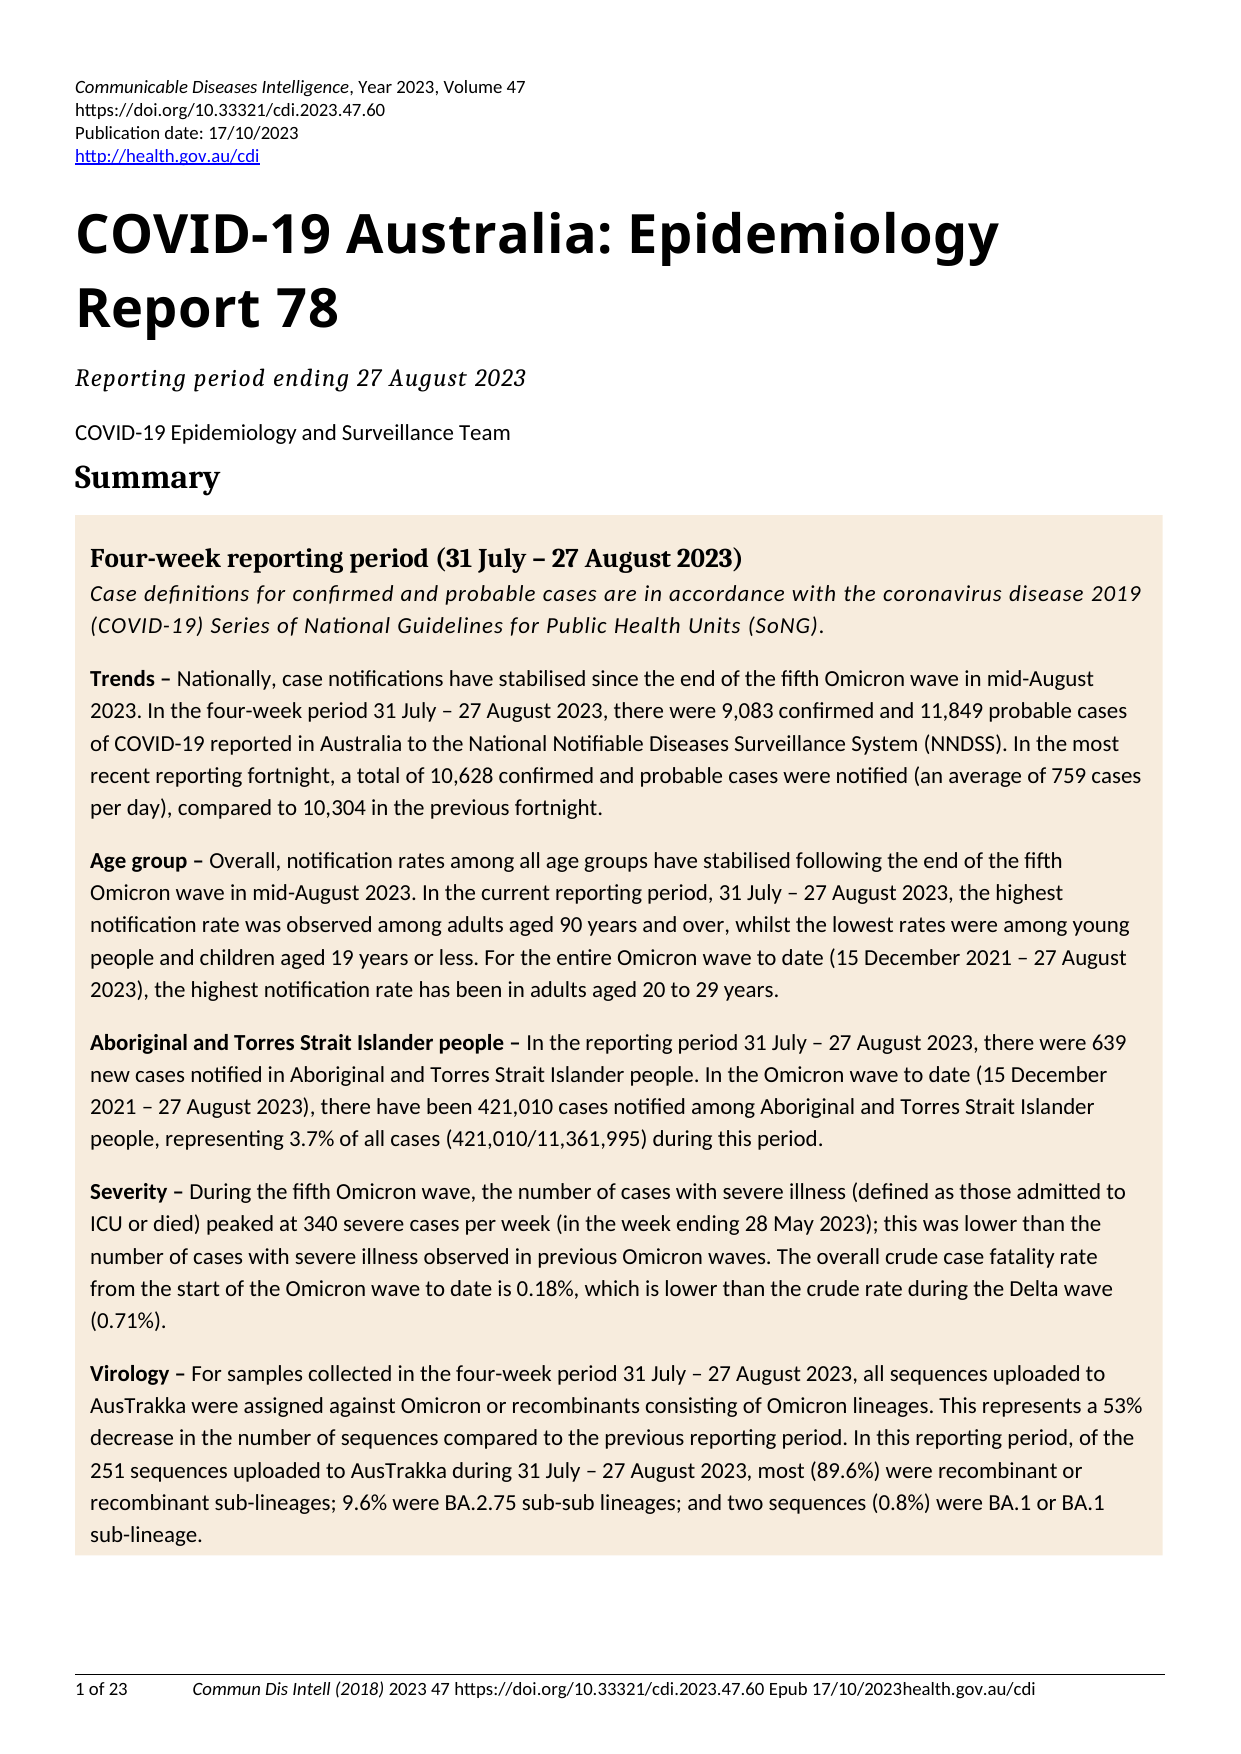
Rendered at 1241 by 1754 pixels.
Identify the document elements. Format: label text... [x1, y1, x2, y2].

subtitle Summary [75, 458, 1165, 497]
text http://health.gov.au/cdi [75, 144, 1165, 167]
title COVID-19 Australia: Epidemiology Report 78 [75, 196, 1165, 343]
text https://doi.org/10.33321/cdi.2023.47.60 [75, 98, 1165, 121]
subtitle Reporting period ending 27 August 2023 [75, 364, 1165, 393]
text Communicable Diseases Intelligence, Year 2023, Volume 47 [75, 75, 1165, 98]
text COVID-19 Epidemiology and Surveillance Team [75, 418, 1165, 446]
text Publication date: 17/10/2023 [75, 121, 1165, 144]
